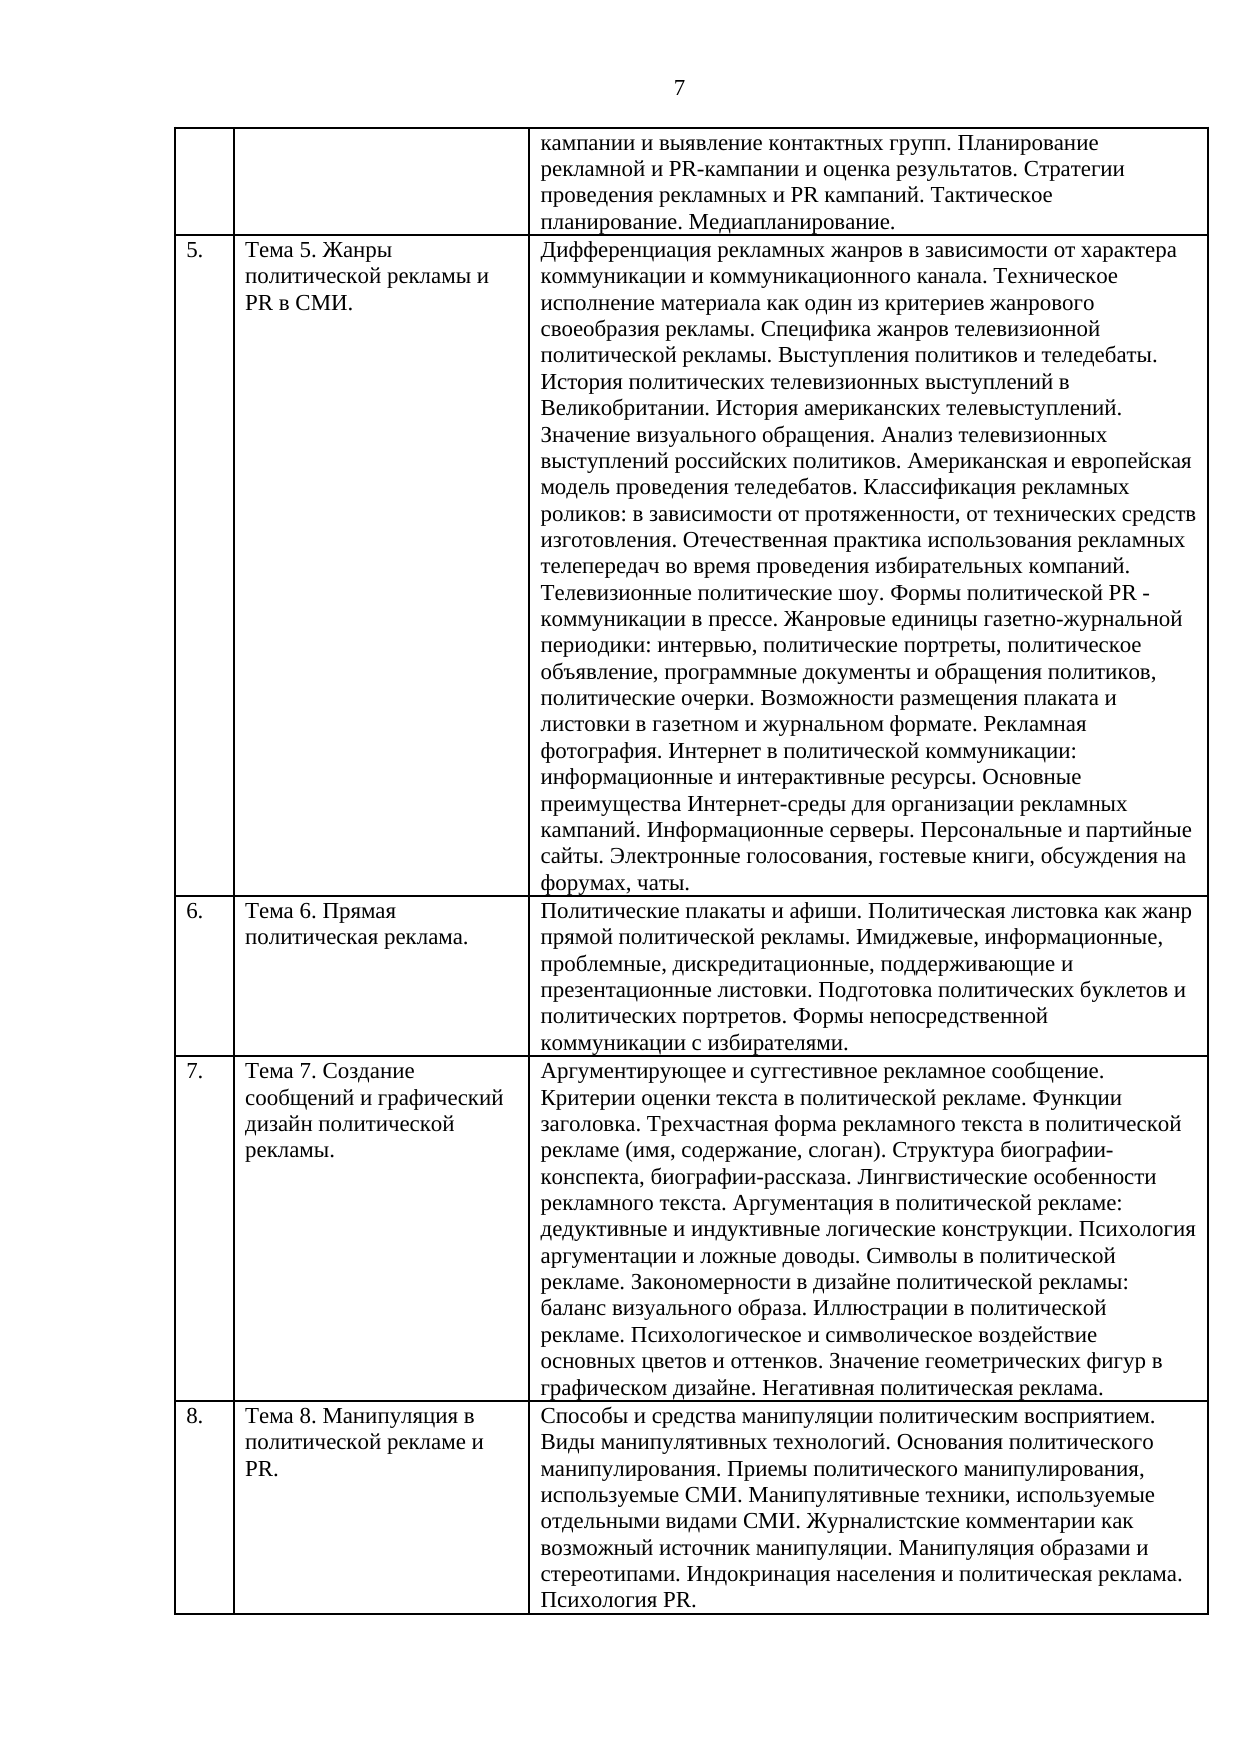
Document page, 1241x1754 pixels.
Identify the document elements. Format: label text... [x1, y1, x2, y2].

table_cell Аргументирующее и суггестивное рекламное сообщение. Критерии оценки текста в политической рекламе. Функции заголовка. Трехчастная форма рекламного текста в политической рекламе (имя, содержание, слоган). Структура биографии-конспекта, биографии-рассказа. Лингвистические особенности рекламного текста. Аргументация в политической рекламе: дедуктивные и индуктивные логические конструкции. Психология аргументации и ложные доводы. Символы в политической рекламе. Закономерности в дизайне политической рекламы: баланс визуального образа. Иллюстрации в политической рекламе. Психологическое и символическое воздействие основных цветов и оттенков. Значение геометрических фигур в графическом дизайне. Негативная политическая реклама. [530, 1057, 1207, 1400]
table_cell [530, 129, 1207, 234]
table_cell Тема 7. Создание сообщений и графический дизайн политической рекламы. [235, 1057, 528, 1400]
table_cell Тема 6. Прямая политическая реклама. [235, 897, 528, 1055]
table_cell Политические плакаты и афиши. Политическая листовка как жанр прямой политической рекламы. Имиджевые, информационные, проблемные, дискредитационные, поддерживающие и презентационные листовки. Подготовка политических буклетов и политических портретов. Формы непосредственной коммуникации с избирателями. [530, 897, 1207, 1055]
table_cell Тема 5. Жанры политической рекламы и PR в СМИ. [235, 236, 528, 895]
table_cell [235, 129, 528, 234]
table_cell 7. [176, 1057, 233, 1400]
table_cell 8. [176, 1402, 233, 1613]
table_cell 6. [176, 897, 233, 1055]
table_cell Дифференциация рекламных жанров в зависимости от характера коммуникации и коммуникационного канала. Техническое исполнение материала как один из критериев жанрового своеобразия рекламы. Специфика жанров телевизионной политической рекламы. Выступления политиков и теледебаты. История политических телевизионных выступлений в Великобритании. История американских телевыступлений. Значение визуального обращения. Анализ телевизионных выступлений российских политиков. Американская и европейская модель проведения теледебатов. Классификация рекламных роликов: в зависимости от протяженности, от технических средств изготовления. Отечественная практика использования рекламных телепередач во время проведения избирательных компаний. Телевизионные политические шоу. Формы политической PR -коммуникации в прессе. Жанровые единицы газетно-журнальной периодики: интервью, политические портреты, политическое объявление, программные документы и обращения политиков, политические очерки. Возможности размещения плаката и листовки в газетном и журнальном формате. Рекламная фотография. Интернет в политической коммуникации: информационные и интерактивные ресурсы. Основные преимущества Интернет-среды для организации рекламных кампаний. Информационные серверы. Персональные и партийные сайты. Электронные голосования, гостевые книги, обсуждения на форумах, чаты. [530, 236, 1207, 895]
table_cell 5. [176, 236, 233, 895]
table_cell Тема 8. Манипуляция в политической рекламе и PR. [235, 1402, 528, 1613]
table_cell 4. [176, 129, 233, 234]
table_cell Способы и средства манипуляции политическим восприятием. Виды манипулятивных технологий. Основания политического манипулирования. Приемы политического манипулирования, используемые СМИ. Манипулятивные техники, используемые отдельными видами СМИ. Журналистские комментарии как возможный источник манипуляции. Манипуляция образами и стереотипами. Индокринация населения и политическая реклама. Психология PR. [530, 1402, 1207, 1613]
